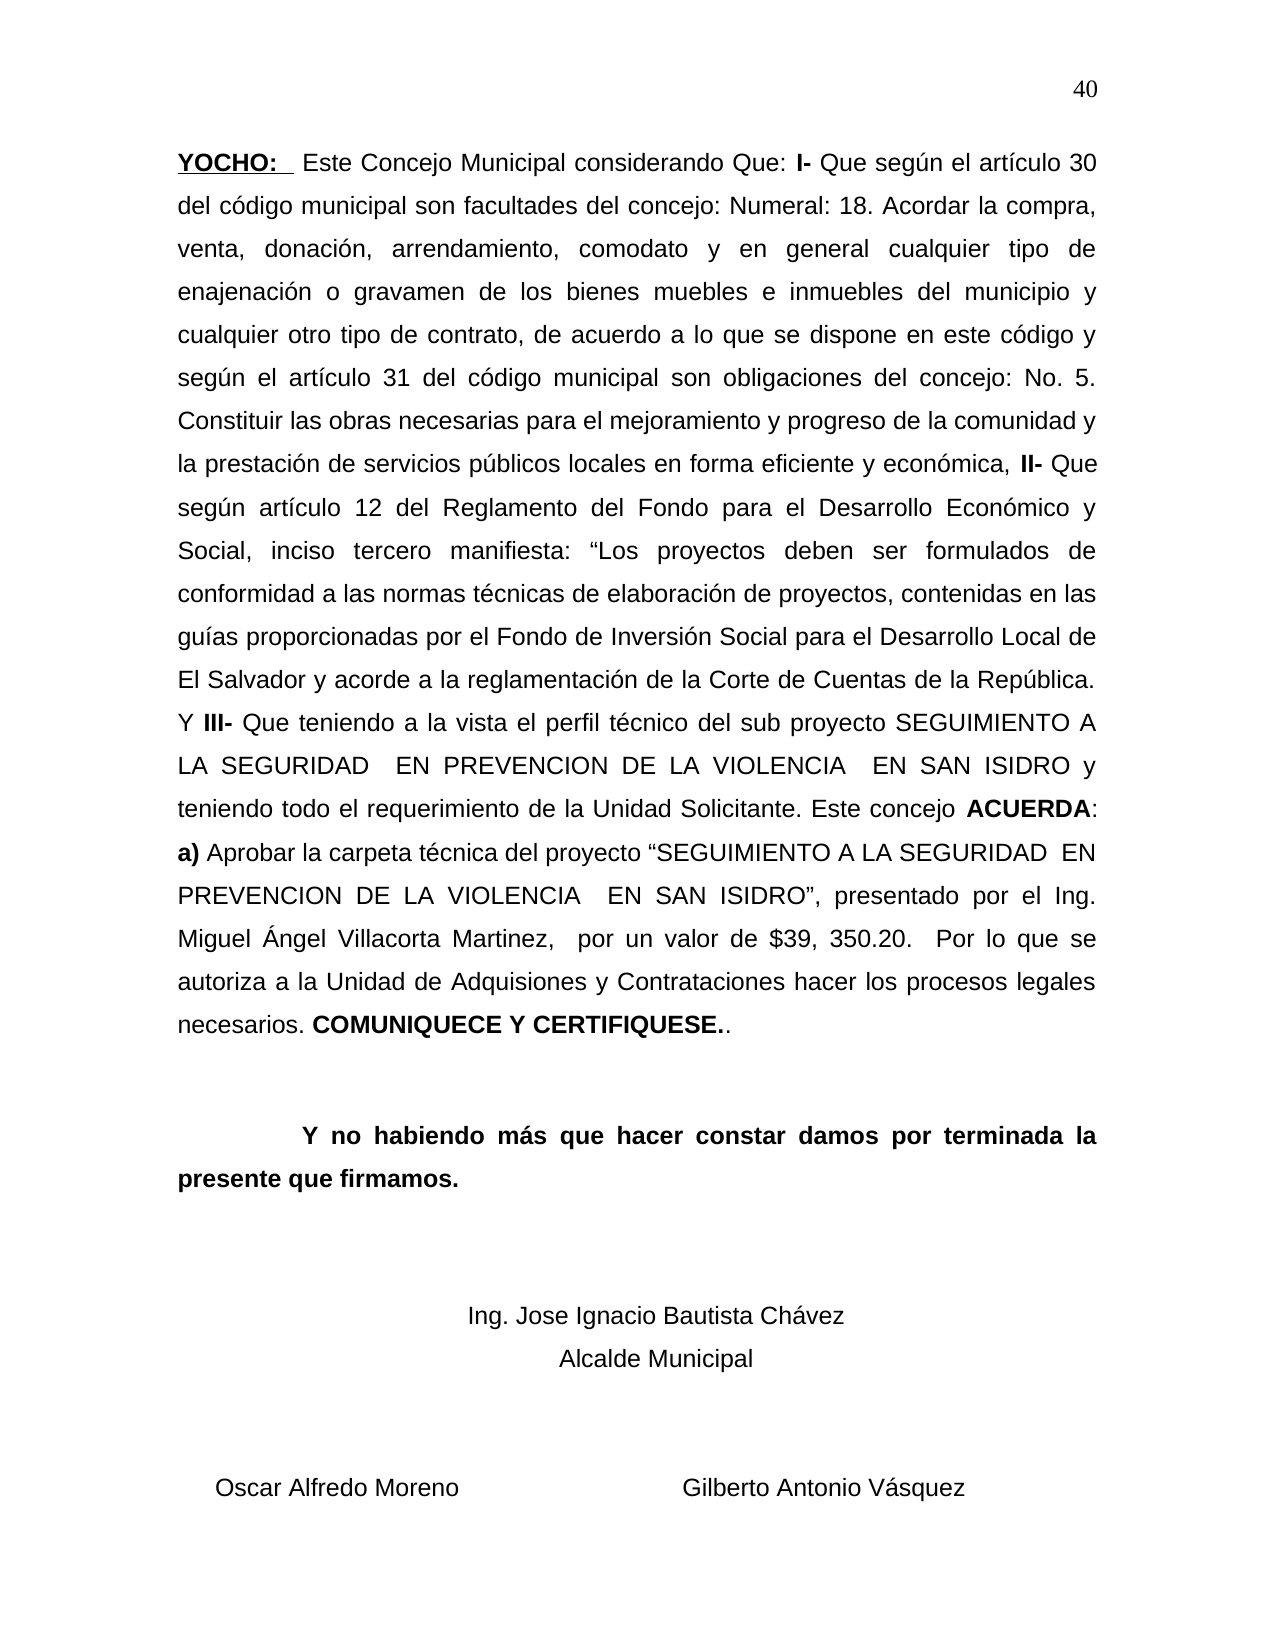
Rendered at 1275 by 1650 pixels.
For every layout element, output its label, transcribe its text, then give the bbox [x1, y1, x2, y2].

text Alcalde Municipal [215, 1344, 1098, 1373]
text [177, 148, 1098, 1039]
text Y no habiendo más que hacer constar damos por terminada la presente que firmamos. [177, 1121, 1098, 1193]
text Oscar Alfredo Moreno Gilberto Antonio Vásquez [215, 1473, 1098, 1502]
text Ing. Jose Ignacio Bautista Chávez [215, 1301, 1098, 1329]
